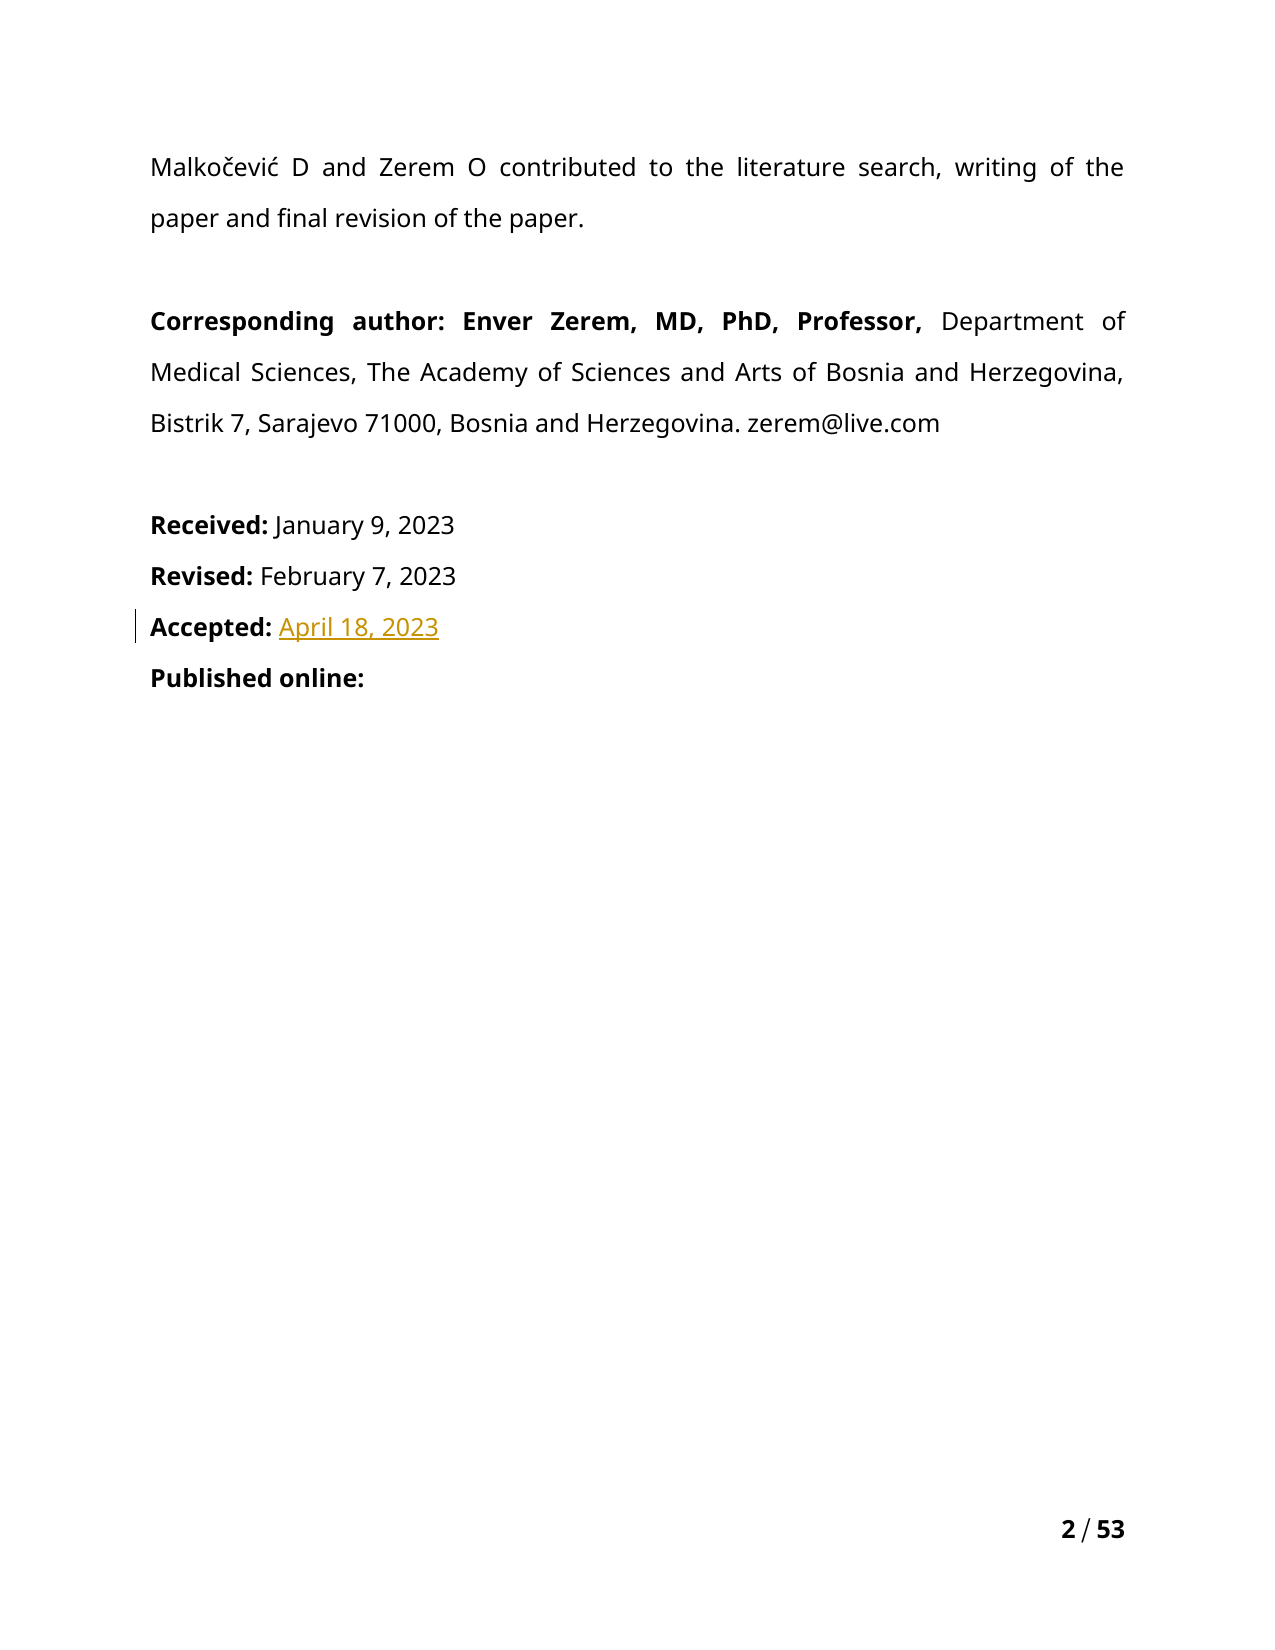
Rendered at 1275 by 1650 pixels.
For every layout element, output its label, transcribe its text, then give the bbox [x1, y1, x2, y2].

text Published online: [150, 660, 1125, 694]
text Accepted: [150, 609, 1125, 643]
text Corresponding author: Enver Zerem, MD, PhD, Professor, Department of Medical Sciences, The Academy of Sciences and Arts of Bosnia and Herzegovina, Bistrik 7, Sarajevo 71000, Bosnia and Herzegovina. zerem@live.com [150, 303, 1125, 439]
text Received: January 9, 2023 [150, 507, 1125, 541]
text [150, 150, 1125, 235]
text Revised: February 7, 2023 [150, 558, 1125, 592]
